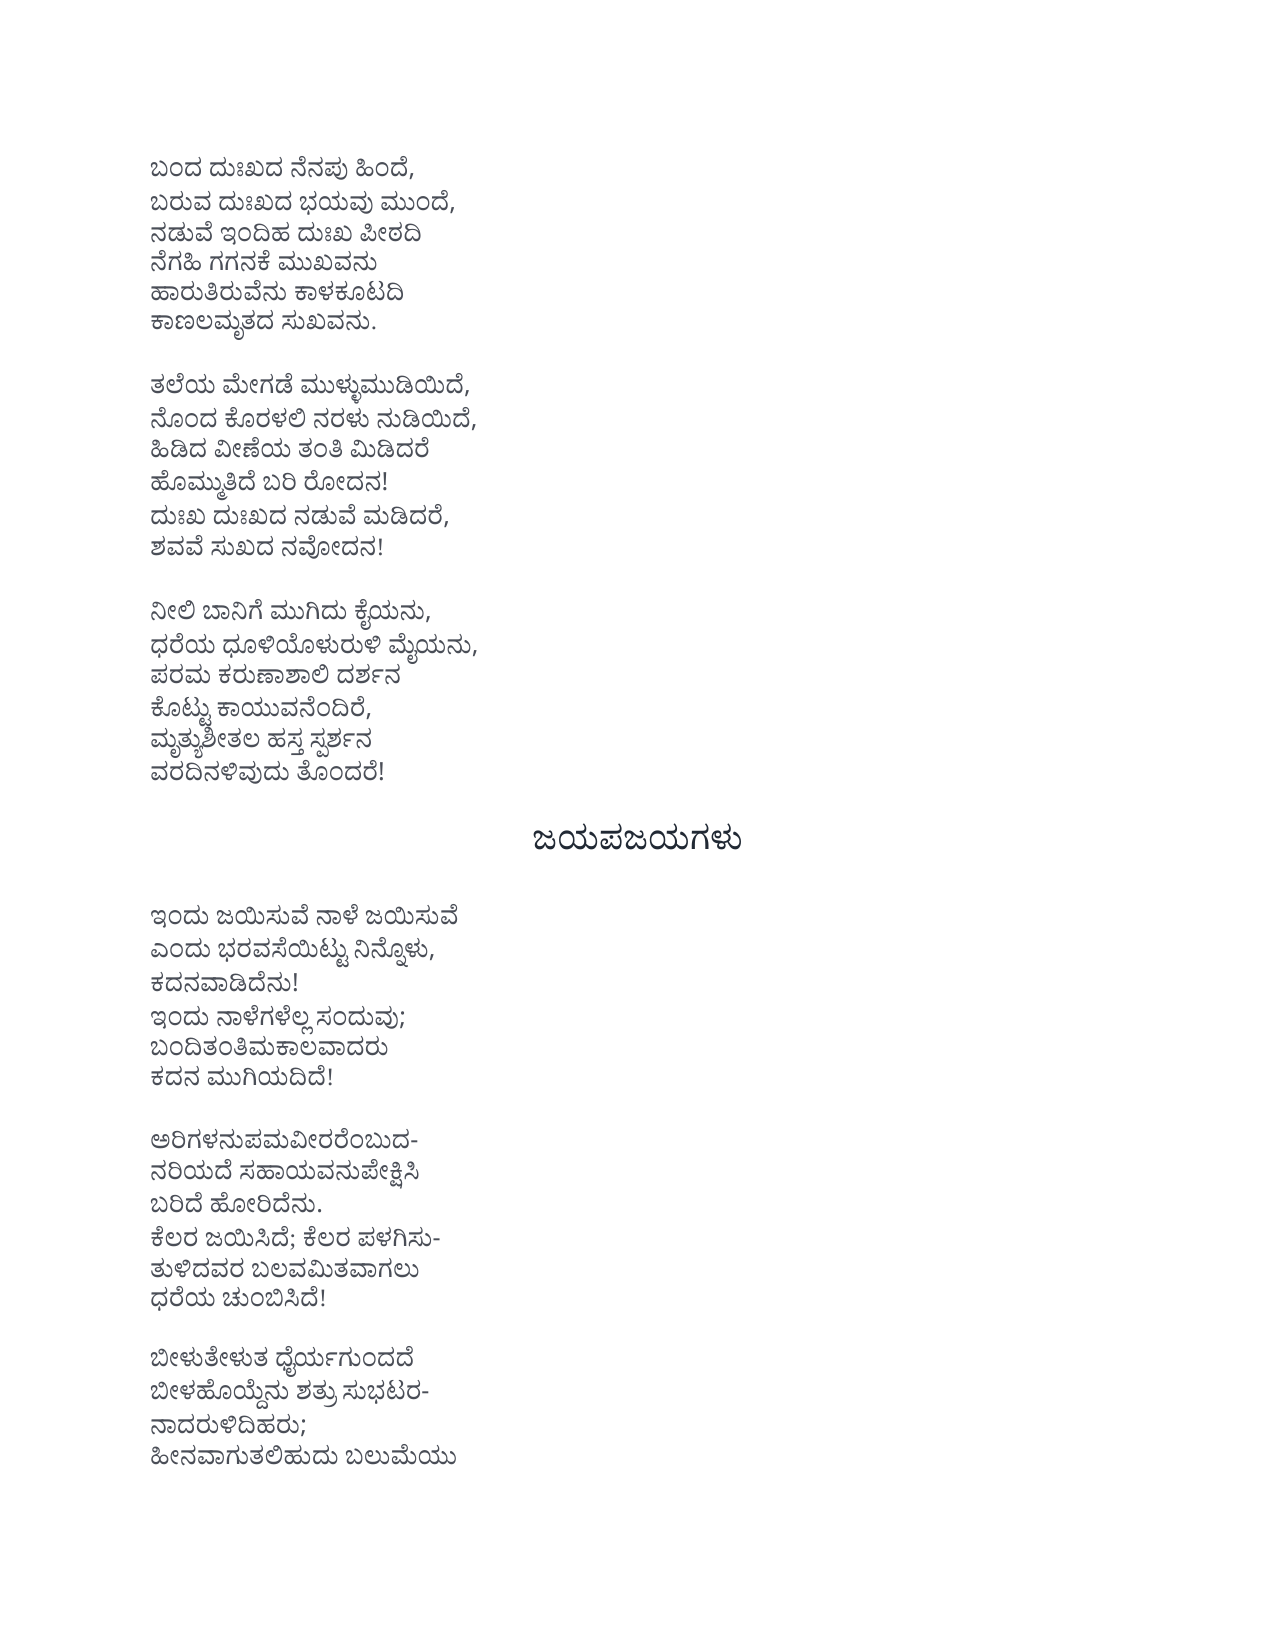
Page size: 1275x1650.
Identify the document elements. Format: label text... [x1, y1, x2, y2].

text ಬಂದ ದುಃಖದ ನೆನಪು ಹಿಂದೆ, ಬರುವ ದುಃಖದ ಭಯವು ಮುಂದೆ, ನಡುವೆ ಇಂದಿಹ ದುಃಖ ಪೀಠದಿ ನೆಗಹಿ ಗಗನಕೆ ಮುಖವನು ಹಾರುತಿರುವೆನು ಕಾಳಕೂಟದಿ ಕಾಣಲಮೃತದ ಸುಖವನು. [150, 150, 1125, 335]
text ನೀಲಿ ಬಾನಿಗೆ ಮುಗಿದು ಕೈಯನು, ಧರೆಯ ಧೂಳಿಯೊಳುರುಳಿ ಮೈಯನು, ಪರಮ ಕರುಣಾಶಾಲಿ ದರ್ಶನ ಕೊಟ್ಟು ಕಾಯುವನೆಂದಿರೆ, ಮೃತ್ಯುಶೀತಲ ಹಸ್ತ ಸ್ಪರ್ಶನ ವರದಿನಳಿವುದು ತೊಂದರೆ! [150, 592, 1125, 787]
text ಅರಿಗಳನುಪಮವೀರರೆಂಬುದ- ನರಿಯದೆ ಸಹಾಯವನುಪೇಕ್ಷಿಸಿ ಬರಿದೆ ಹೋರಿದೆನು. ಕೆಲರ ಜಯಿಸಿದೆ; ಕೆಲರ ಪಳಗಿಸು- ತುಳಿದವರ ಬಲವಮಿತವಾಗಲು ಧರೆಯ ಚುಂಬಿಸಿದೆ! [150, 1122, 1125, 1312]
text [150, 1343, 1125, 1470]
text ತಲೆಯ ಮೇಗಡೆ ಮುಳ್ಳುಮುಡಿಯಿದೆ, ನೊಂದ ಕೊರಳಲಿ ನರಳು ನುಡಿಯಿದೆ, ಹಿಡಿದ ವೀಣೆಯ ತಂತಿ ಮಿಡಿದರೆ ಹೊಮ್ಮುತಿದೆ ಬರಿ ರೋದನ! ದುಃಖ ದುಃಖದ ನಡುವೆ ಮಡಿದರೆ, ಶವವೆ ಸುಖದ ನವೋದನ! [150, 366, 1125, 561]
text ಇಂದು ಜಯಿಸುವೆ ನಾಳೆ ಜಯಿಸುವೆ ಎಂದು ಭರವಸೆಯಿಟ್ಟು ನಿನ್ನೊಳು, ಕದನವಾಡಿದೆನು! ಇಂದು ನಾಳೆಗಳೆಲ್ಲ ಸಂದುವು; ಬಂದಿತಂತಿಮಕಾಲವಾದರು ಕದನ ಮುಗಿಯದಿದೆ! [150, 901, 1125, 1091]
subtitle ಜಯಪಜಯಗಳು [150, 818, 1125, 857]
